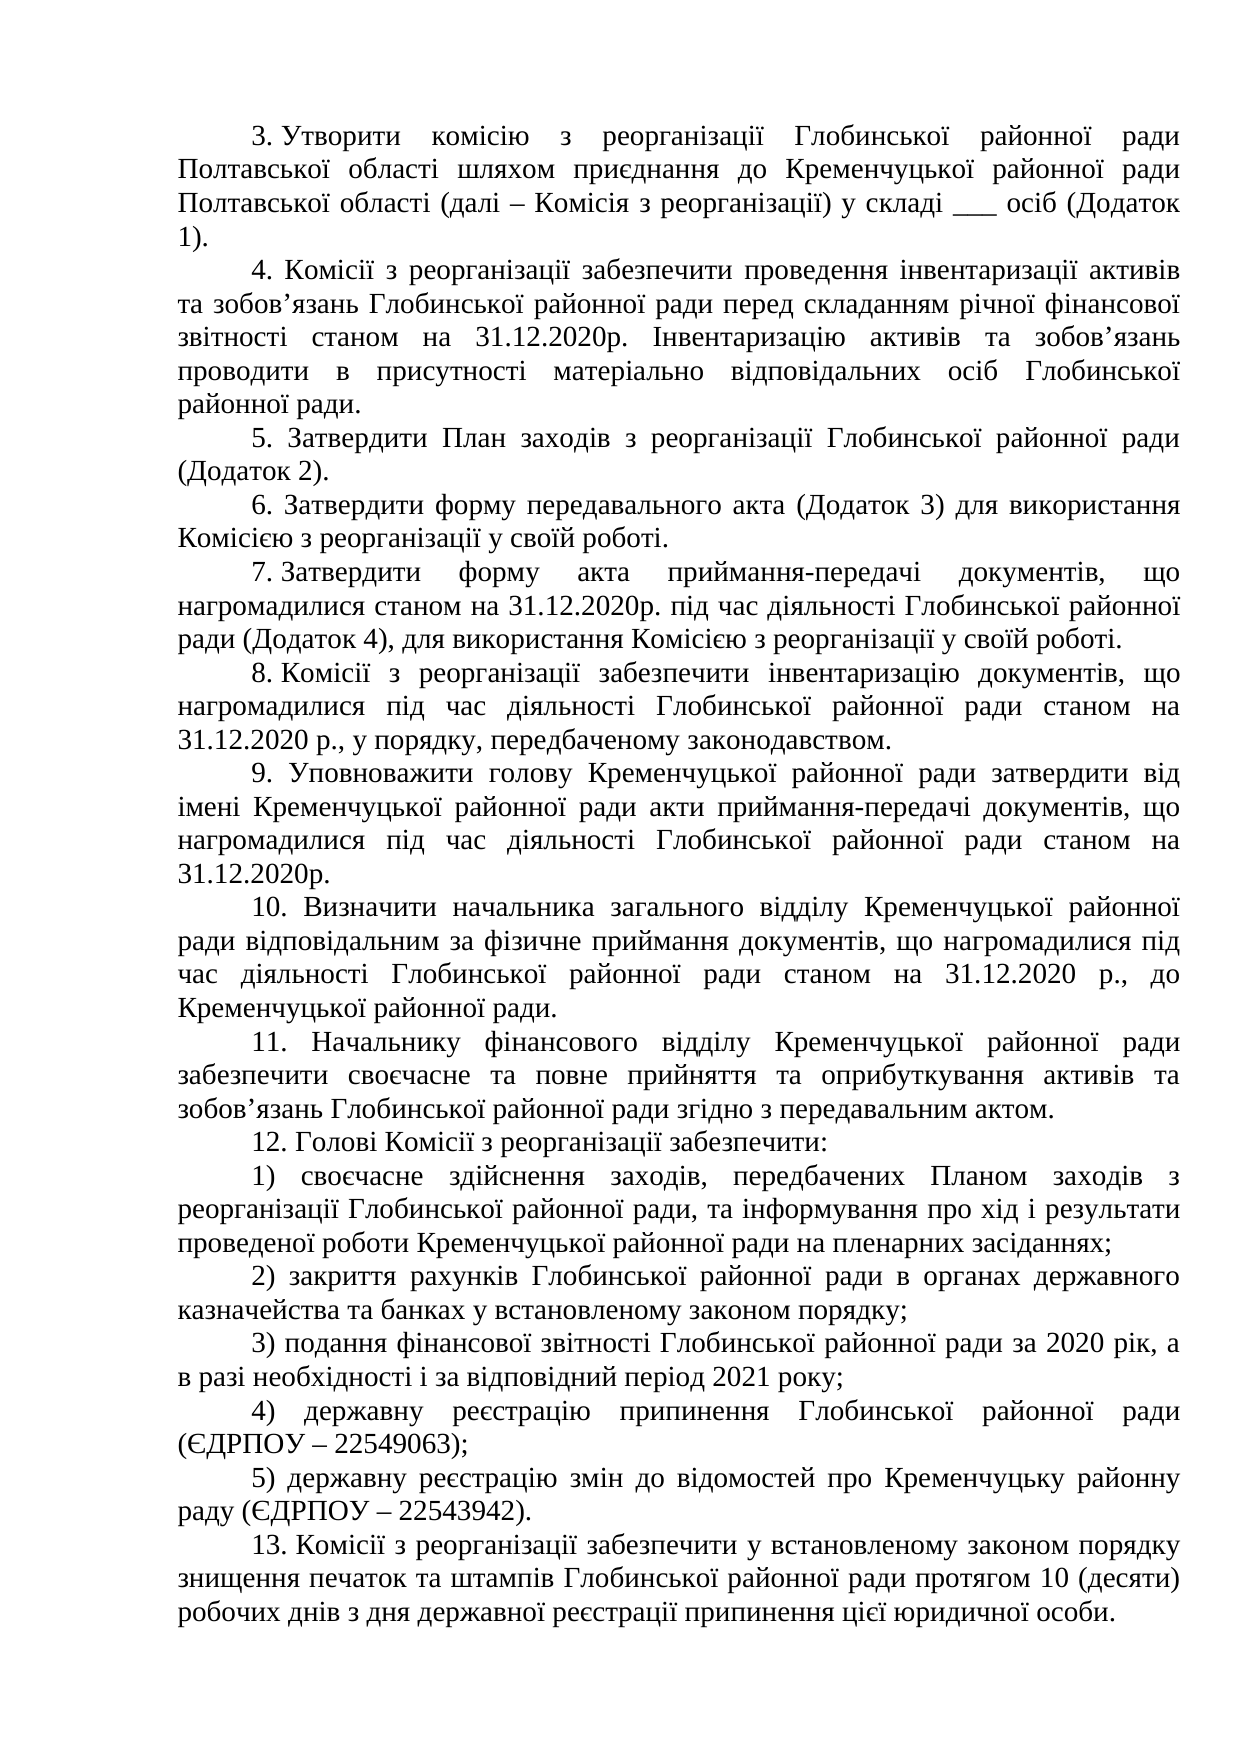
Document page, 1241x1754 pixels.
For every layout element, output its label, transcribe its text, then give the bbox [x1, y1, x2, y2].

text 9. Уповноважити голову Кременчуцької районної ради затвердити від імені Кременчуцької районної ради акти приймання-передачі документів, що нагромадилися під час діяльності Глобинської районної ради станом на 31.12.2020р. [177, 755, 1181, 889]
text 2) закриття рахунків Глобинської районної ради в органах державного казначейства та банках у встановленому законом порядку; [177, 1258, 1181, 1326]
text 7. Затвердити форму акта приймання-передачі документів, що нагромадилися станом на 31.12.2020р. під час діяльності Глобинської районної ради (Додаток 4), для використання Комісією з реорганізації у своїй роботі. [177, 554, 1181, 655]
text 5) державну реєстрацію змін до відомостей про Кременчуцьку районну раду (ЄДРПОУ – 22543942). [177, 1460, 1181, 1527]
text 3. Утворити комісію з реорганізації Глобинської районної ради Полтавської області шляхом приєднання до Кременчуцької районної ради Полтавської області (далі – Комісія з реорганізації) у складі ___ осіб (Додаток 1). [177, 118, 1181, 252]
text 5. Затвердити План заходів з реорганізації Глобинської районної ради (Додаток 2). [177, 420, 1181, 487]
text 12. Голові Комісії з реорганізації забезпечити: [177, 1124, 1181, 1158]
text 4. Комісії з реорганізації забезпечити проведення інвентаризації активів та зобов’язань Глобинської районної ради перед складанням річної фінансової звітності станом на 31.12.2020р. Інвентаризацію активів та зобов’язань проводити в присутності матеріально відповідальних осіб Глобинської районної ради. [177, 252, 1181, 420]
text 8. Комісії з реорганізації забезпечити інвентаризацію документів, що нагромадилися під час діяльності Глобинської районної ради станом на 31.12.2020 р., у порядку, передбаченому законодавством. [177, 655, 1181, 755]
text 11. Начальнику фінансового відділу Кременчуцької районної ради забезпечити своєчасне та повне прийняття та оприбуткування активів та зобов’язань Глобинської районної ради згідно з передавальним актом. [177, 1024, 1181, 1124]
text 13. Комісії з реорганізації забезпечити у встановленому законом порядку знищення печаток та штампів Глобинської районної ради протягом 10 (десяти) робочих днів з дня державної реєстрації припинення цієї юридичної особи. [177, 1527, 1181, 1627]
text 10. Визначити начальника загального відділу Кременчуцької районної ради відповідальним за фізичне приймання документів, що нагромадилися під час діяльності Глобинської районної ради станом на 31.12.2020 р., до Кременчуцької районної ради. [177, 889, 1181, 1024]
text 3) подання фінансової звітності Глобинської районної ради за 2020 рік, а в разі необхідності і за відповідний період 2021 року; [177, 1326, 1181, 1393]
text 1) своєчасне здійснення заходів, передбачених Планом заходів з реорганізації Глобинської районної ради, та інформування про хід і результати проведеної роботи Кременчуцької районної ради на пленарних засіданнях; [177, 1158, 1181, 1258]
text 6. Затвердити форму передавального акта (Додаток 3) для використання Комісією з реорганізації у своїй роботі. [177, 487, 1181, 554]
text 4) державну реєстрацію припинення Глобинської районної ради (ЄДРПОУ – 22549063); [177, 1393, 1181, 1460]
